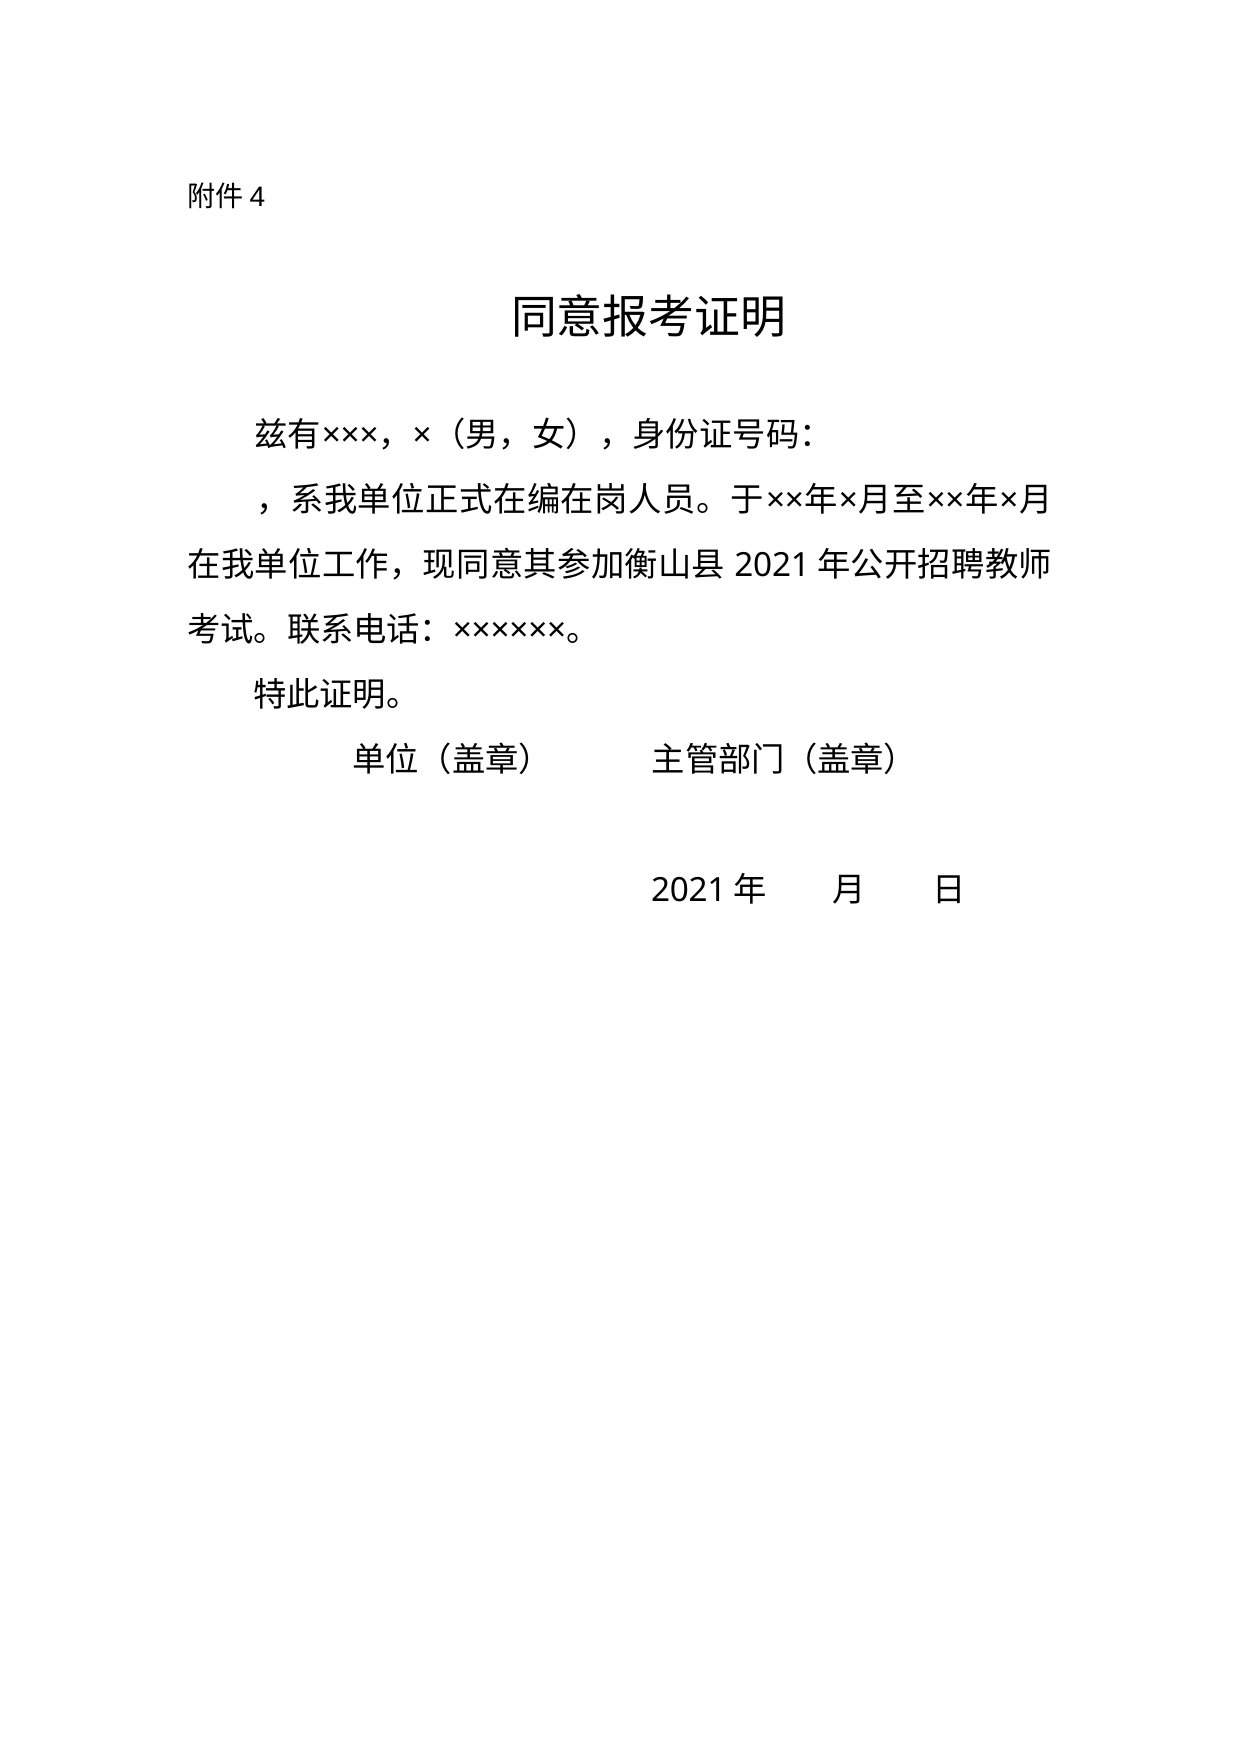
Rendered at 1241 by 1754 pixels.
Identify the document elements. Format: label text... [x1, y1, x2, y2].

text 附件4 [187, 162, 1053, 227]
text 单位（盖章） 主管部门（盖章） [187, 724, 1053, 789]
text 2021年 月 日 [187, 854, 1053, 919]
text 同意报考证明 [187, 264, 1053, 362]
text 兹有×××，×（男，女），身份证号码： ，系我单位正式在编在岗人员。于××年×月至××年×月在我单位工作，现同意其参加衡山县2021年公开招聘教师考试。联系电话：××××××。 [187, 399, 1053, 659]
text 特此证明。 [187, 659, 1053, 724]
